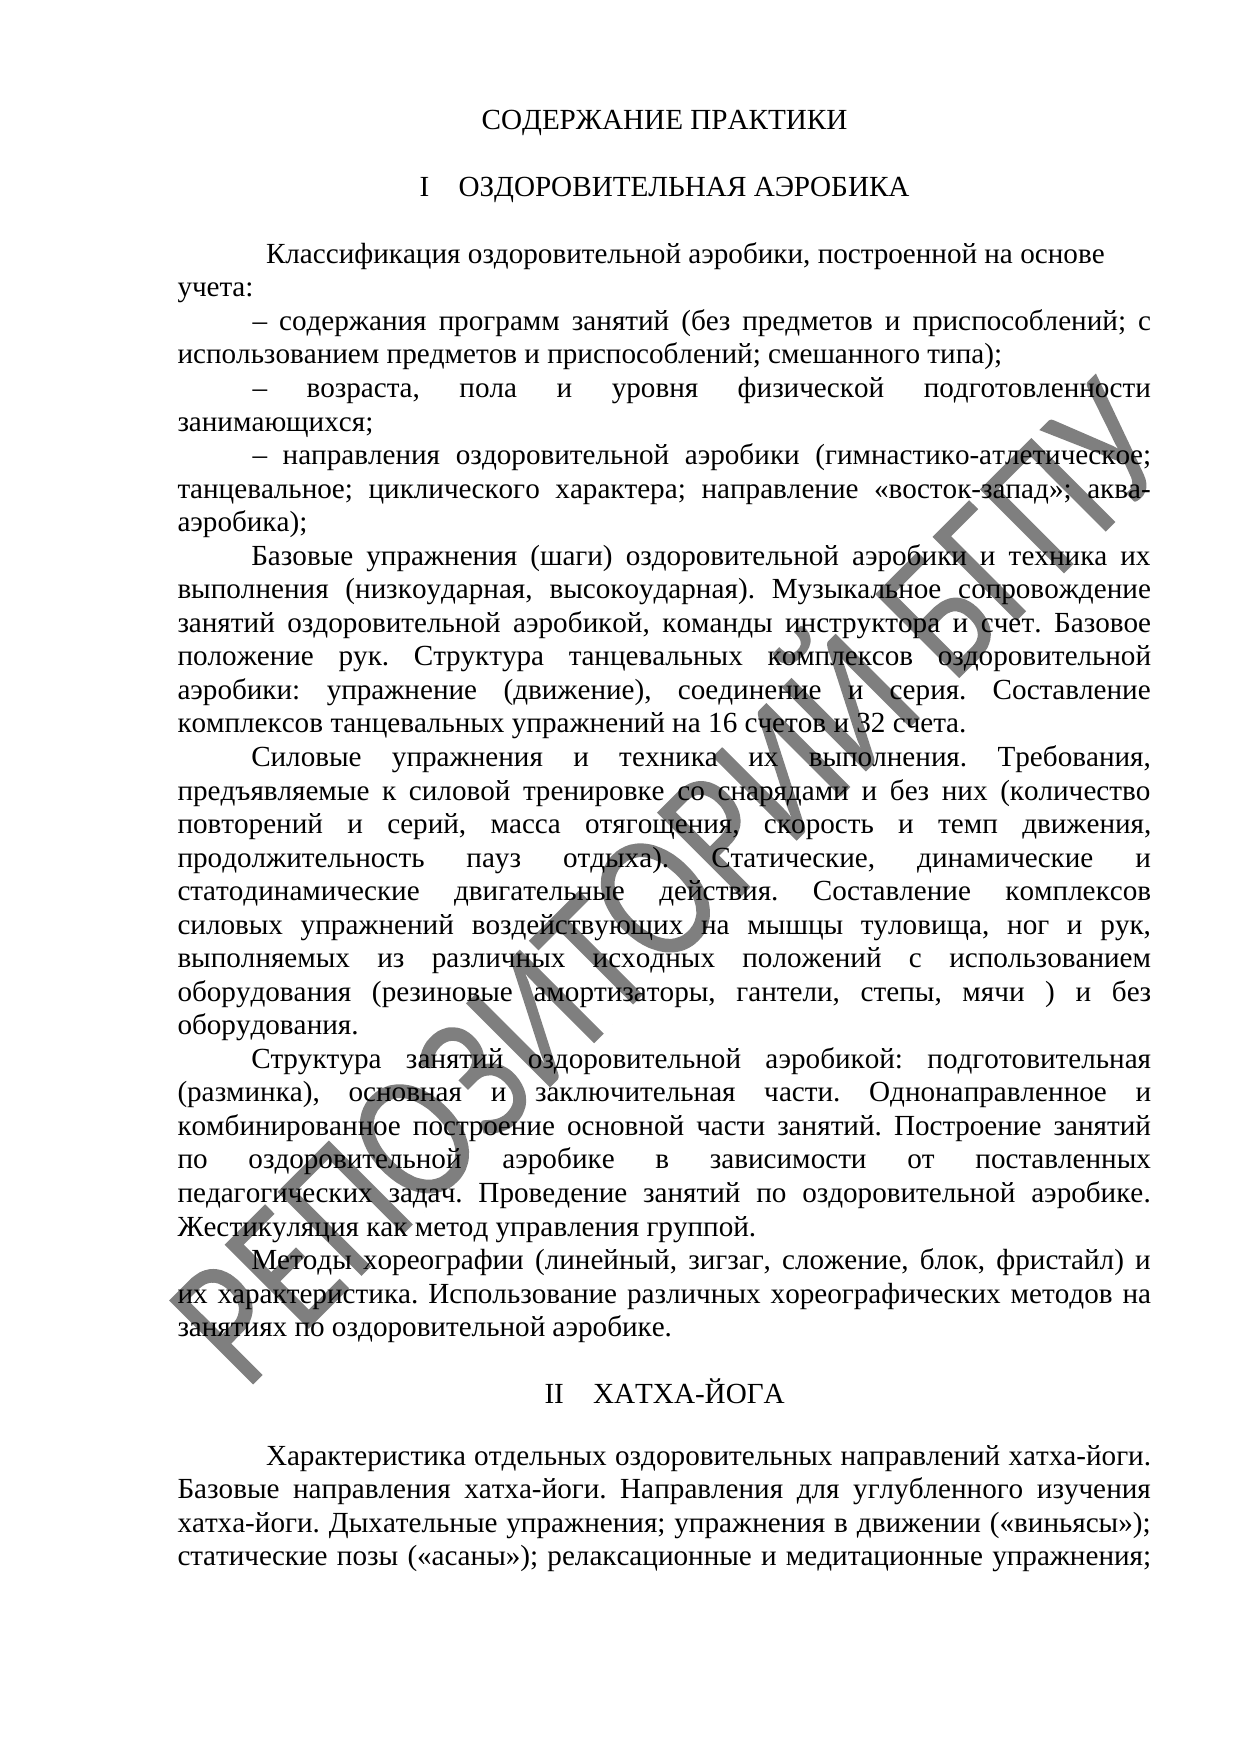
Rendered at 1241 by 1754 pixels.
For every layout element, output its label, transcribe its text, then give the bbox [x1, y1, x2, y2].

text Классификация оздоровительной аэробики, построенной на основе учета: [177, 236, 1152, 303]
text – направления оздоровительной аэробики (гимнастико-атлетическое; танцевальное; циклического характера; направление «восток-запад»; аква-аэробика); [177, 437, 1152, 538]
text II ХАТХА-ЙОГА [177, 1376, 1152, 1410]
text I ОЗДОРОВИТЕЛЬНАЯ АЭРОБИКА [177, 169, 1152, 202]
text – возраста, пола и уровня физической подготовленности занимающихся; [177, 370, 1152, 437]
text – содержания программ занятий (без предметов и приспособлений; с использованием предметов и приспособлений; смешанного типа); [177, 303, 1152, 370]
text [177, 1438, 1152, 1572]
text Методы хореографии (линейный, зигзаг, сложение, блок, фристайл) и их характеристика. Использование различных хореографических методов на занятиях по оздоровительной аэробике. [177, 1242, 1152, 1343]
text Структура занятий оздоровительной аэробикой: подготовительная (разминка), основная и заключительная части. Однонаправленное и комбинированное построение основной части занятий. Построение занятий по оздоровительной аэробике в зависимости от поставленных педагогических задач. Проведение занятий по оздоровительной аэробике. Жестикуляция как метод управления группой. [177, 1041, 1152, 1242]
text Силовые упражнения и техника их выполнения. Требования, предъявляемые к силовой тренировке со снарядами и без них (количество повторений и серий, масса отягощения, скорость и темп движения, продолжительность пауз отдыха). Статические, динамические и статодинамические двигательные действия. Составление комплексов силовых упражнений воздействующих на мышцы туловища, ног и рук, выполняемых из различных исходных положений с использованием оборудования (резиновые амортизаторы, гантели, степы, мячи ) и без оборудования. [177, 739, 1152, 1041]
text СОДЕРЖАНИЕ ПРАКТИКИ [177, 102, 1152, 135]
text Базовые упражнения (шаги) оздоровительной аэробики и техника их выполнения (низкоударная, высокоударная). Музыкальное сопровождение занятий оздоровительной аэробикой, команды инструктора и счет. Базовое положение рук. Структура танцевальных комплексов оздоровительной аэробики: упражнение (движение), соединение и серия. Составление комплексов танцевальных упражнений на 16 счетов и 32 счета. [177, 538, 1152, 739]
